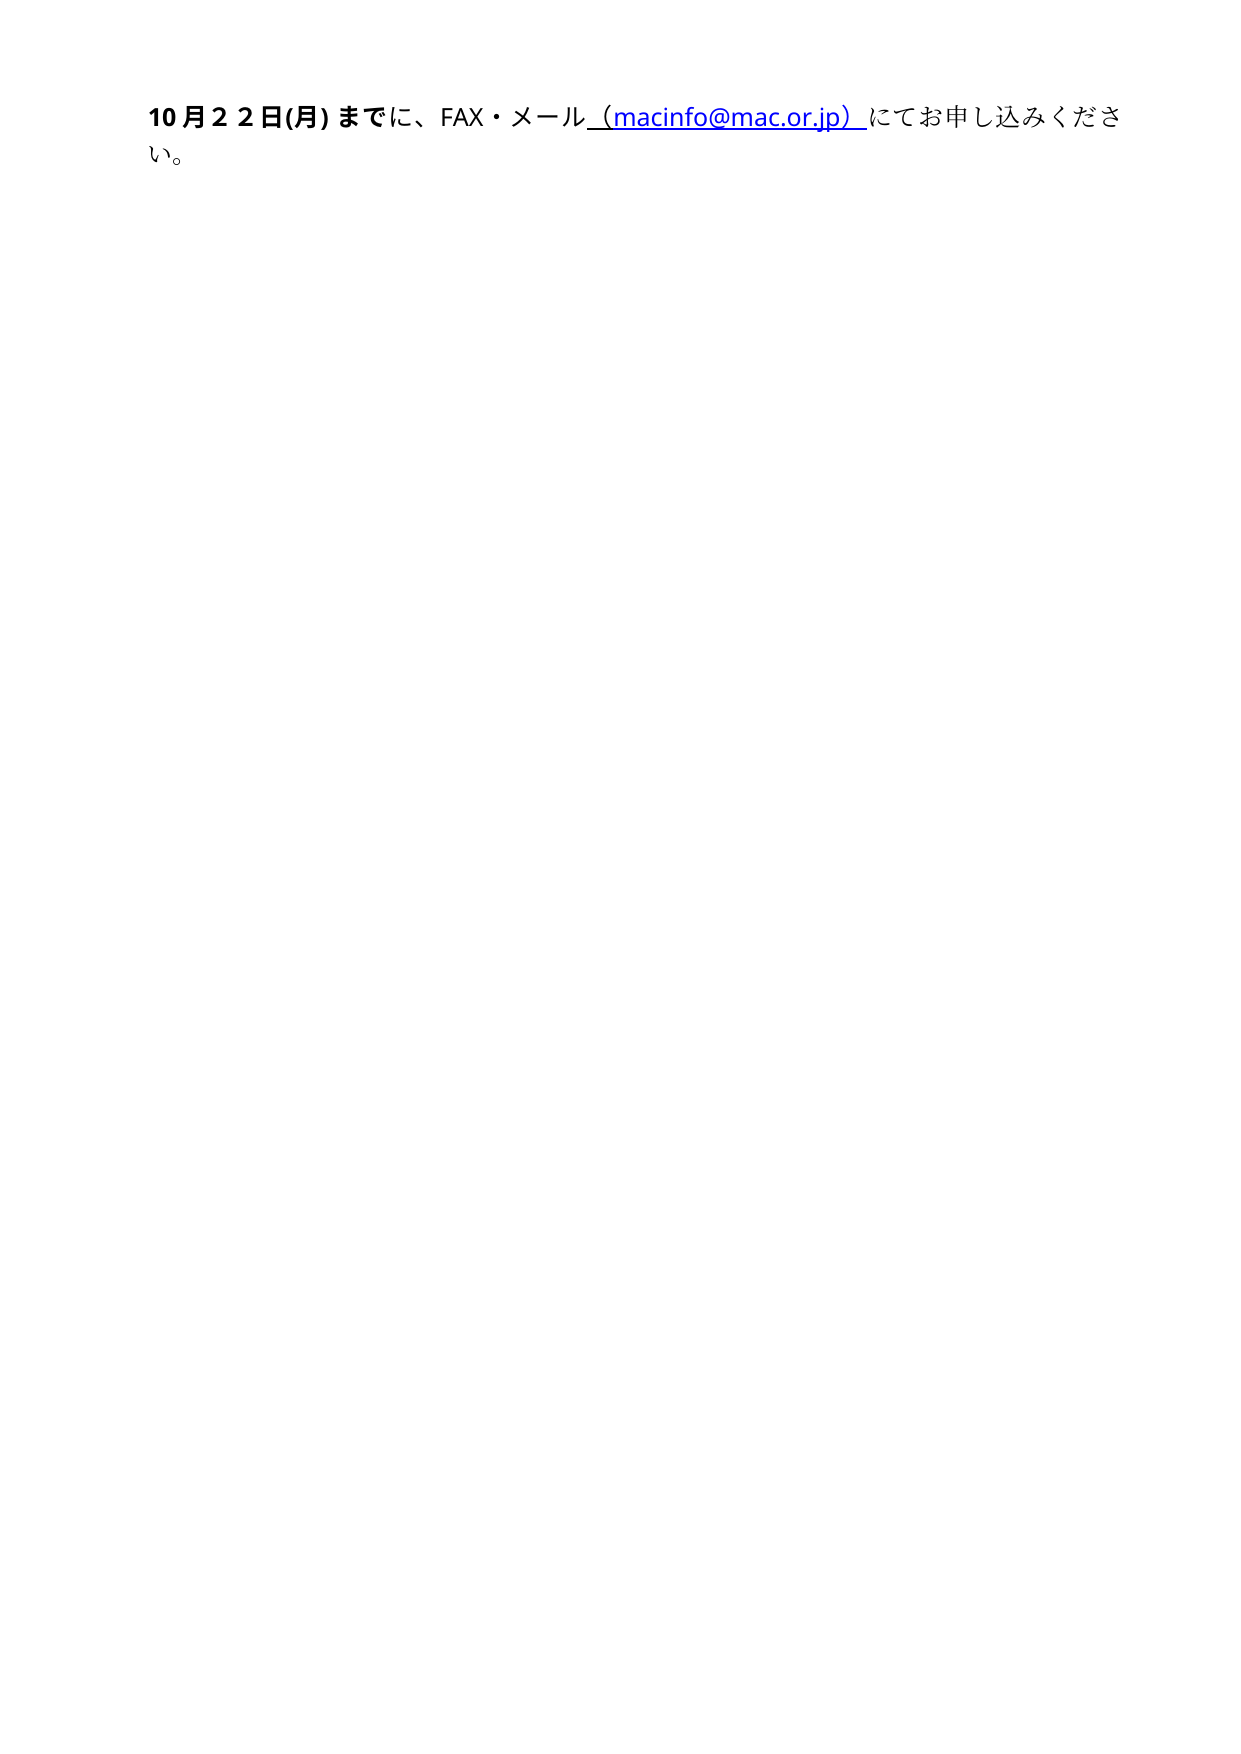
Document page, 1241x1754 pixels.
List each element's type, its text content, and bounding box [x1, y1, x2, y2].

text 10月２２日(月) までに、FAX・メール（macinfo@mac.or.jp）にてお申し込みください。 [148, 97, 1125, 172]
